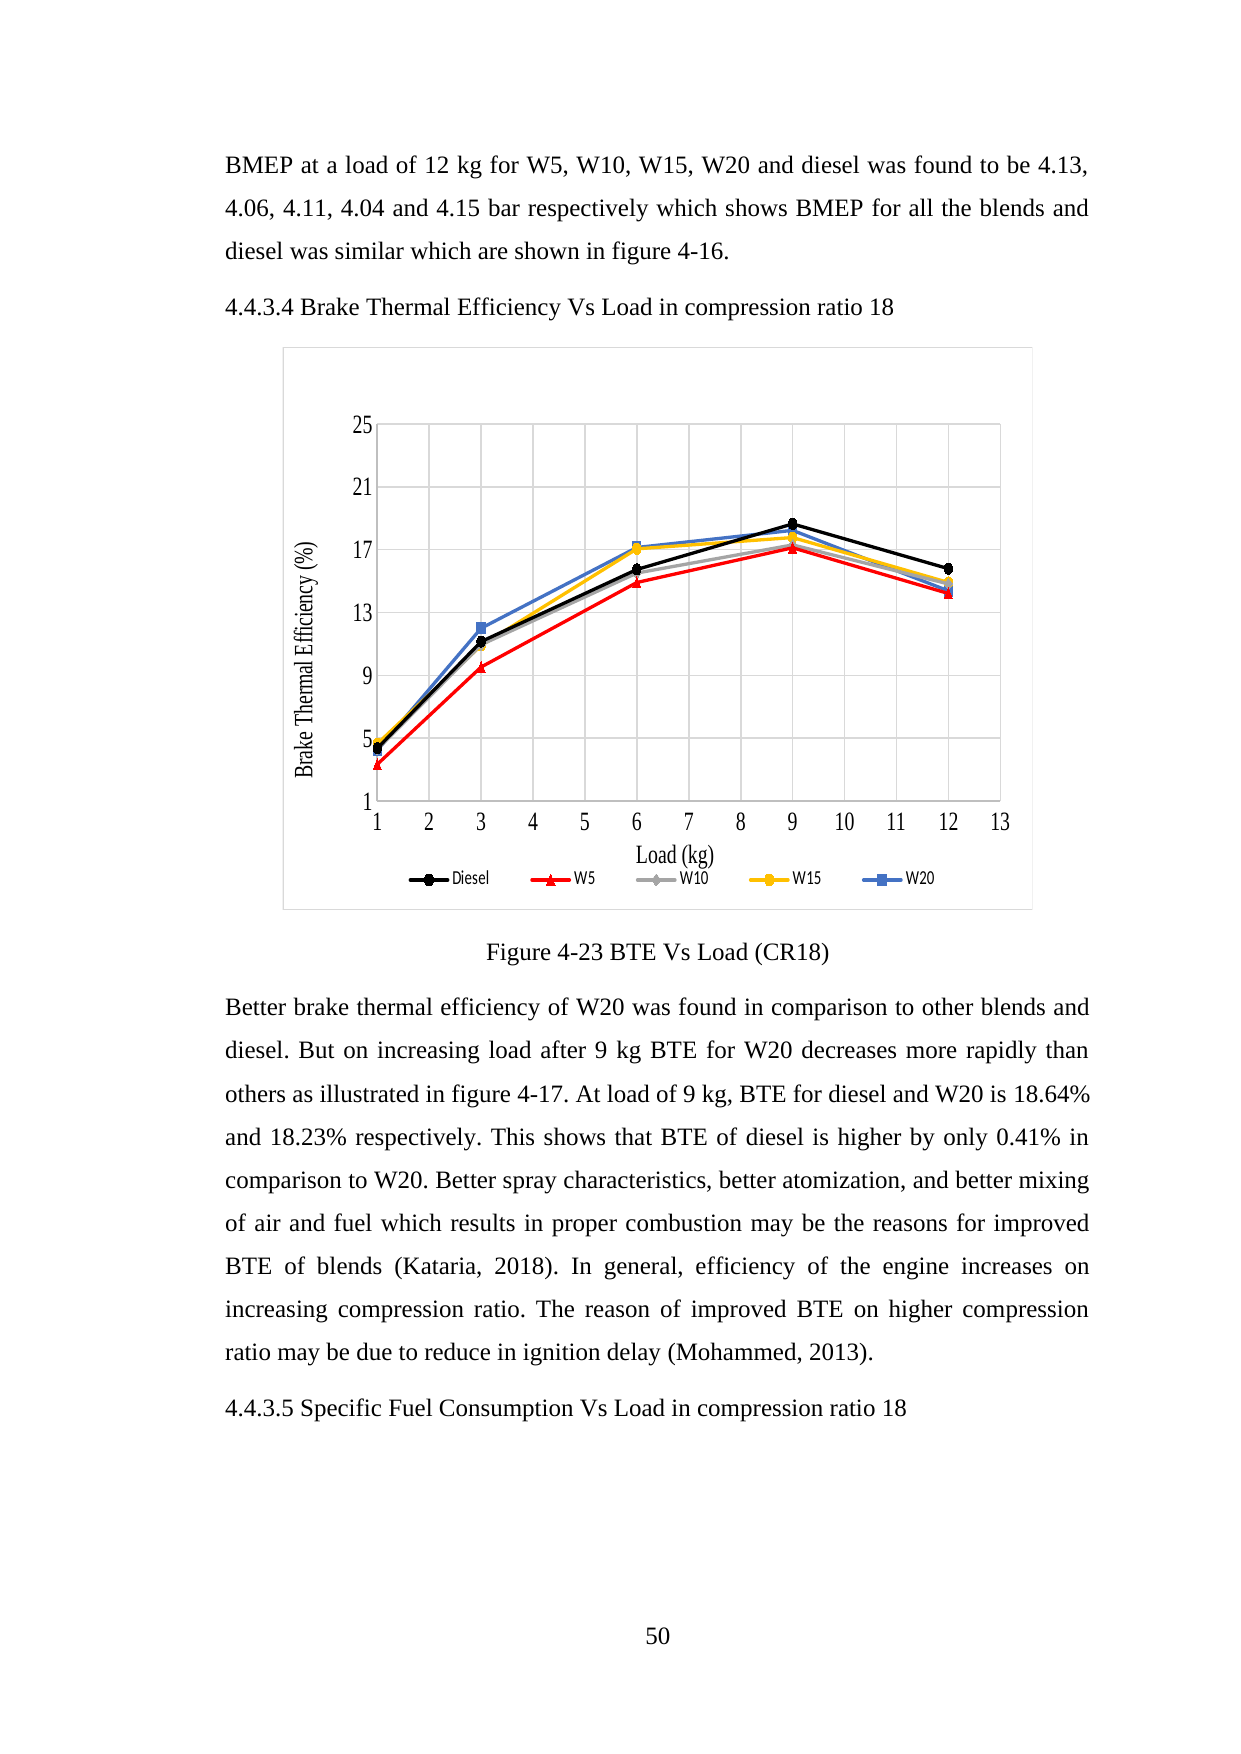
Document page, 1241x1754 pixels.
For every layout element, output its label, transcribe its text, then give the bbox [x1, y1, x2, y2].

list Brake Thermal Efficiency Vs Load in compression ratio 18 [225, 292, 1090, 321]
text Better brake thermal efficiency of W20 was found in comparison to other blends and diesel. But on increasing load after 9 kg BTE for W20 decreases more rapidly than others as illustrated in figure 4-17. At load of 9 kg, BTE for diesel and W20 is 18.64% and 18.23% respectively. This shows that BTE of diesel is higher by only 0.41% in comparison to W20. Better spray characteristics, better atomization, and better mixing of air and fuel which results in proper combustion may be the reasons for improved BTE of blends. In general, efficiency of the engine increases on increasing compression ratio. The reason of improved BTE on higher compression ratio may be due to reduce in ignition delay. [225, 992, 1090, 1366]
text BMEP at a load of 12 kg for W5, W10, W15, W20 and diesel was found to be 4.13, 4.06, 4.11, 4.04 and 4.15 bar respectively which shows BMEP for all the blends and diesel was similar which are shown in figure 4-16. [225, 150, 1090, 265]
list Specific Fuel Consumption Vs Load in compression ratio 18 [225, 1393, 1090, 1422]
